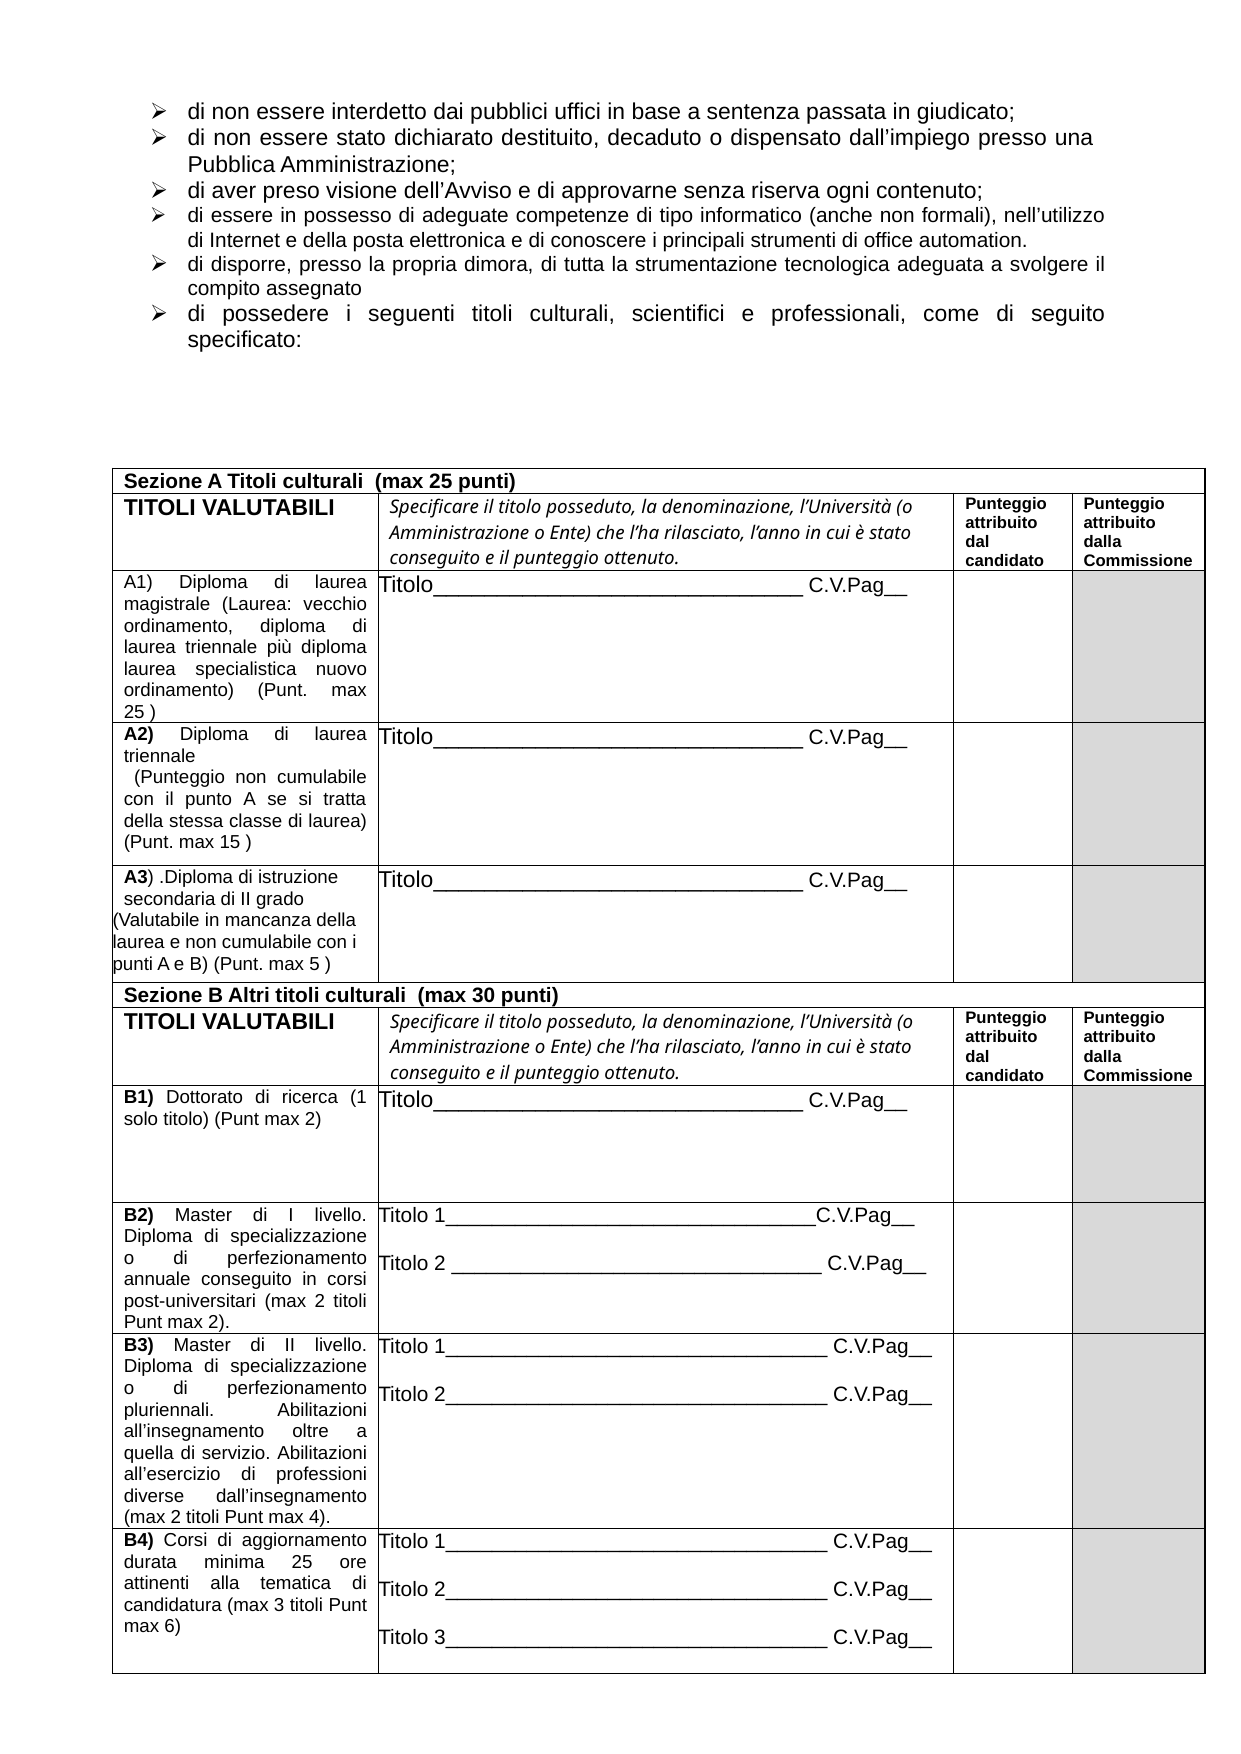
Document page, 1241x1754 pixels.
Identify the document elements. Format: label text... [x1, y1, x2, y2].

table_cell [1073, 1334, 1204, 1528]
list di possedere i seguenti titoli culturali, scientifici e professionali, come di seguito specificato: [150, 300, 1106, 352]
table_cell TITOLI VALUTABILI [113, 1008, 378, 1085]
table_cell Punteggio attribuito dal candidato [954, 494, 1072, 570]
table_cell [1073, 1529, 1204, 1673]
table_cell Titolo 1_________________________________ C.V.Pag__ Titolo 2_________________________________ C.V.Pag__ [379, 1334, 953, 1528]
table_cell Sezione B Altri titoli culturali (max 30 punti) [113, 983, 1204, 1007]
table_cell B2) Master di I livello. Diploma di specializzazione o di perfezionamento annuale conseguito in corsi post-universitari (max 2 titoli Punt max 2). [113, 1203, 378, 1333]
table_cell Titolo 1_________________________________ C.V.Pag__ Titolo 2_________________________________ C.V.Pag__ Titolo 3_________________________________ C.V.Pag__ [379, 1529, 953, 1673]
table_cell [954, 1203, 1072, 1333]
list di non essere stato dichiarato destituito, decaduto o dispensato dall’impiego presso una Pubblica Amministrazione; [150, 124, 1094, 177]
table_cell [1073, 571, 1204, 722]
table_cell B3) Master di II livello. Diploma di specializzazione o di perfezionamento pluriennali. Abilitazioni all’insegnamento oltre a quella di servizio. Abilitazioni all’esercizio di professioni diverse dall’insegnamento (max 2 titoli Punt max 4). [113, 1334, 378, 1528]
list di non essere interdetto dai pubblici uffici in base a sentenza passata in giudicato; [150, 98, 1094, 124]
table_cell [954, 571, 1072, 722]
table_cell Titolo 1________________________________C.V.Pag__ Titolo 2 ________________________________ C.V.Pag__ [379, 1203, 953, 1333]
table_cell [954, 1086, 1072, 1202]
table_cell B4) Corsi di aggiornamento durata minima 25 ore attinenti alla tematica di candidatura (max 3 titoli Punt max 6) [113, 1529, 378, 1673]
list di essere in possesso di adeguate competenze di tipo informatico (anche non formali), nell’utilizzo di Internet e della posta elettronica e di conoscere i principali strumenti di office automation. [150, 203, 1106, 251]
table_cell [954, 1529, 1072, 1673]
table_cell [1073, 723, 1204, 865]
table_cell [954, 866, 1072, 982]
table_cell Titolo_____________________________ C.V.Pag__ [379, 1086, 953, 1202]
table_cell Specificare il titolo posseduto, la denominazione, l’Università (o Amministrazione o Ente) che l’ha rilasciato, l’anno in cui è stato conseguito e il punteggio ottenuto. [379, 494, 953, 570]
table_cell [1073, 1086, 1204, 1202]
table_cell [954, 723, 1072, 865]
table_cell Specificare il titolo posseduto, la denominazione, l’Università (o Amministrazione o Ente) che l’ha rilasciato, l’anno in cui è stato conseguito e il punteggio ottenuto. [379, 1008, 953, 1085]
list di disporre, presso la propria dimora, di tutta la strumentazione tecnologica adeguata a svolgere il compito assegnato [150, 251, 1106, 300]
table_cell A1) Diploma di laurea magistrale (Laurea: vecchio ordinamento, diploma di laurea triennale più diploma laurea specialistica nuovo ordinamento) (Punt. max 25 ) [113, 571, 378, 722]
table_cell A3) .Diploma di istruzione secondaria di II grado (Valutabile in mancanza della laurea e non cumulabile con i punti A e B) (Punt. max 5 ) [113, 866, 378, 982]
table_cell Punteggio attribuito dalla Commissione [1073, 494, 1204, 570]
list di aver preso visione dell’Avviso e di approvarne senza riserva ogni contenuto; [150, 177, 1106, 203]
table_cell A2) Diploma di laurea triennale (Punteggio non cumulabile con il punto A se si tratta della stessa classe di laurea) (Punt. max 15 ) [113, 723, 378, 865]
table_cell B1) Dottorato di ricerca (1 solo titolo) (Punt max 2) [113, 1086, 378, 1202]
table_cell Titolo_____________________________ C.V.Pag__ [379, 723, 953, 865]
table_cell TITOLI VALUTABILI [113, 494, 378, 570]
table_cell [1073, 866, 1204, 982]
table_cell [954, 1334, 1072, 1528]
table_header Sezione A Titoli culturali (max 25 punti) [113, 469, 1204, 492]
table_cell Titolo_____________________________ C.V.Pag__ [379, 866, 953, 982]
table_cell Punteggio attribuito dalla Commissione [1073, 1008, 1204, 1085]
table_cell Punteggio attribuito dal candidato [954, 1008, 1072, 1085]
table_cell Titolo_____________________________ C.V.Pag__ [379, 571, 953, 722]
table_cell [1073, 1203, 1204, 1333]
